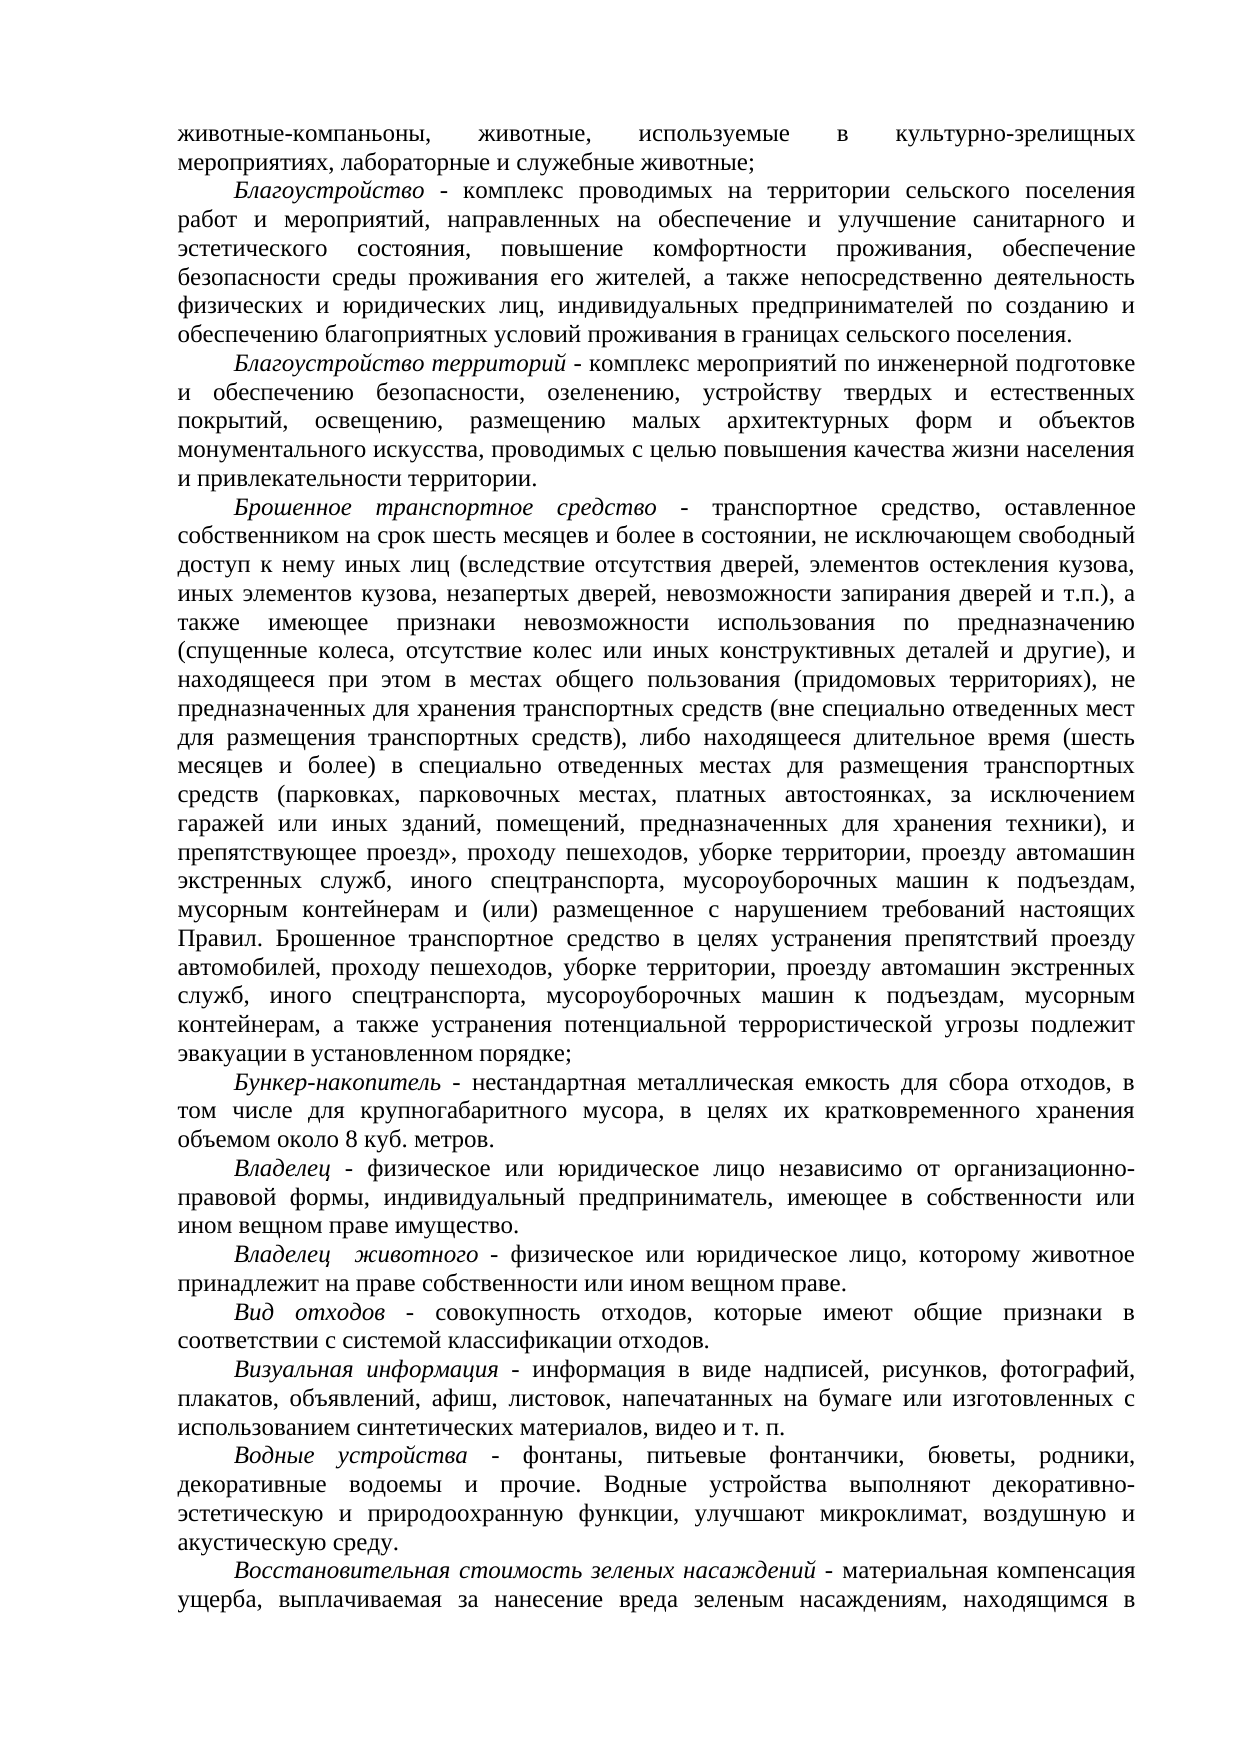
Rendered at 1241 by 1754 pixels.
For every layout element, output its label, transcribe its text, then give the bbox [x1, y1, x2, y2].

text Благоустройство территорий - комплекс мероприятий по инженерной подготовке и обеспечению безопасности, озеленению, устройству твердых и естественных покрытий, освещению, размещению малых архитектурных форм и объектов монументального искусства, проводимых с целью повышения качества жизни населения и привлекательности территории. [177, 348, 1136, 492]
text Брошенное транспортное средство - транспортное средство, оставленное собственником на срок шесть месяцев и более в состоянии, не исключающем свободный доступ к нему иных лиц (вследствие отсутствия дверей, элементов остекления кузова, иных элементов кузова, незапертых дверей, невозможности запирания дверей и т.п.), а также имеющее признаки невозможности использования по предназначению (спущенные колеса, отсутствие колес или иных конструктивных деталей и другие), и находящееся при этом в местах общего пользования (придомовых территориях), не предназначенных для хранения транспортных средств (вне специально отведенных мест для размещения транспортных средств), либо находящееся длительное время (шесть месяцев и более) в специально отведенных местах для размещения транспортных средств (парковках, парковочных местах, платных автостоянках, за исключением гаражей или иных зданий, помещений, предназначенных для хранения техники), и препятствующее проезд», проходу пешеходов, уборке территории, проезду автомашин экстренных служб, иного спецтранспорта, мусороуборочных машин к подъездам, мусорным контейнерам и (или) размещенное с нарушением требований настоящих Правил. Брошенное транспортное средство в целях устранения препятствий проезду автомобилей, проходу пешеходов, уборке территории, проезду автомашин экстренных служб, иного спецтранспорта, мусороуборочных машин к подъездам, мусорным контейнерам, а также устранения потенциальной террористической угрозы подлежит эвакуации в установленном порядке; [177, 492, 1136, 1067]
text Бункер-накопитель - нестандартная металлическая емкость для сбора отходов, в том числе для крупногабаритного мусора, в целях их кратковременного хранения объемом около 8 куб. метров. [177, 1067, 1136, 1153]
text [177, 118, 1136, 176]
text Владелец - физическое или юридическое лицо независимо от организационно-правовой формы, индивидуальный предприниматель, имеющее в собственности или ином вещном праве имущество. [177, 1153, 1136, 1239]
text Визуальная информация - информация в виде надписей, рисунков, фотографий, плакатов, объявлений, афиш, листовок, напечатанных на бумаге или изготовленных с использованием синтетических материалов, видео и т. п. [177, 1354, 1136, 1441]
text Благоустройство - комплекс проводимых на территории сельского поселения работ и мероприятий, направленных на обеспечение и улучшение санитарного и эстетического состояния, повышение комфортности проживания, обеспечение безопасности среды проживания его жителей, а также непосредственно деятельность физических и юридических лиц, индивидуальных предпринимателей по созданию и обеспечению благоприятных условий проживания в границах сельского поселения. [177, 176, 1136, 348]
text Вид отходов - совокупность отходов, которые имеют общие признаки в соответствии с системой классификации отходов. [177, 1297, 1136, 1354]
text Владелец животного - физическое или юридическое лицо, которому животное принадлежит на праве собственности или ином вещном праве. [177, 1239, 1136, 1297]
text Водные устройства - фонтаны, питьевые фонтанчики, бюветы, родники, декоративные водоемы и прочие. Водные устройства выполняют декоративно-эстетическую и природоохранную функции, улучшают микроклимат, воздушную и акустическую среду. [177, 1441, 1136, 1556]
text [177, 1556, 1136, 1613]
